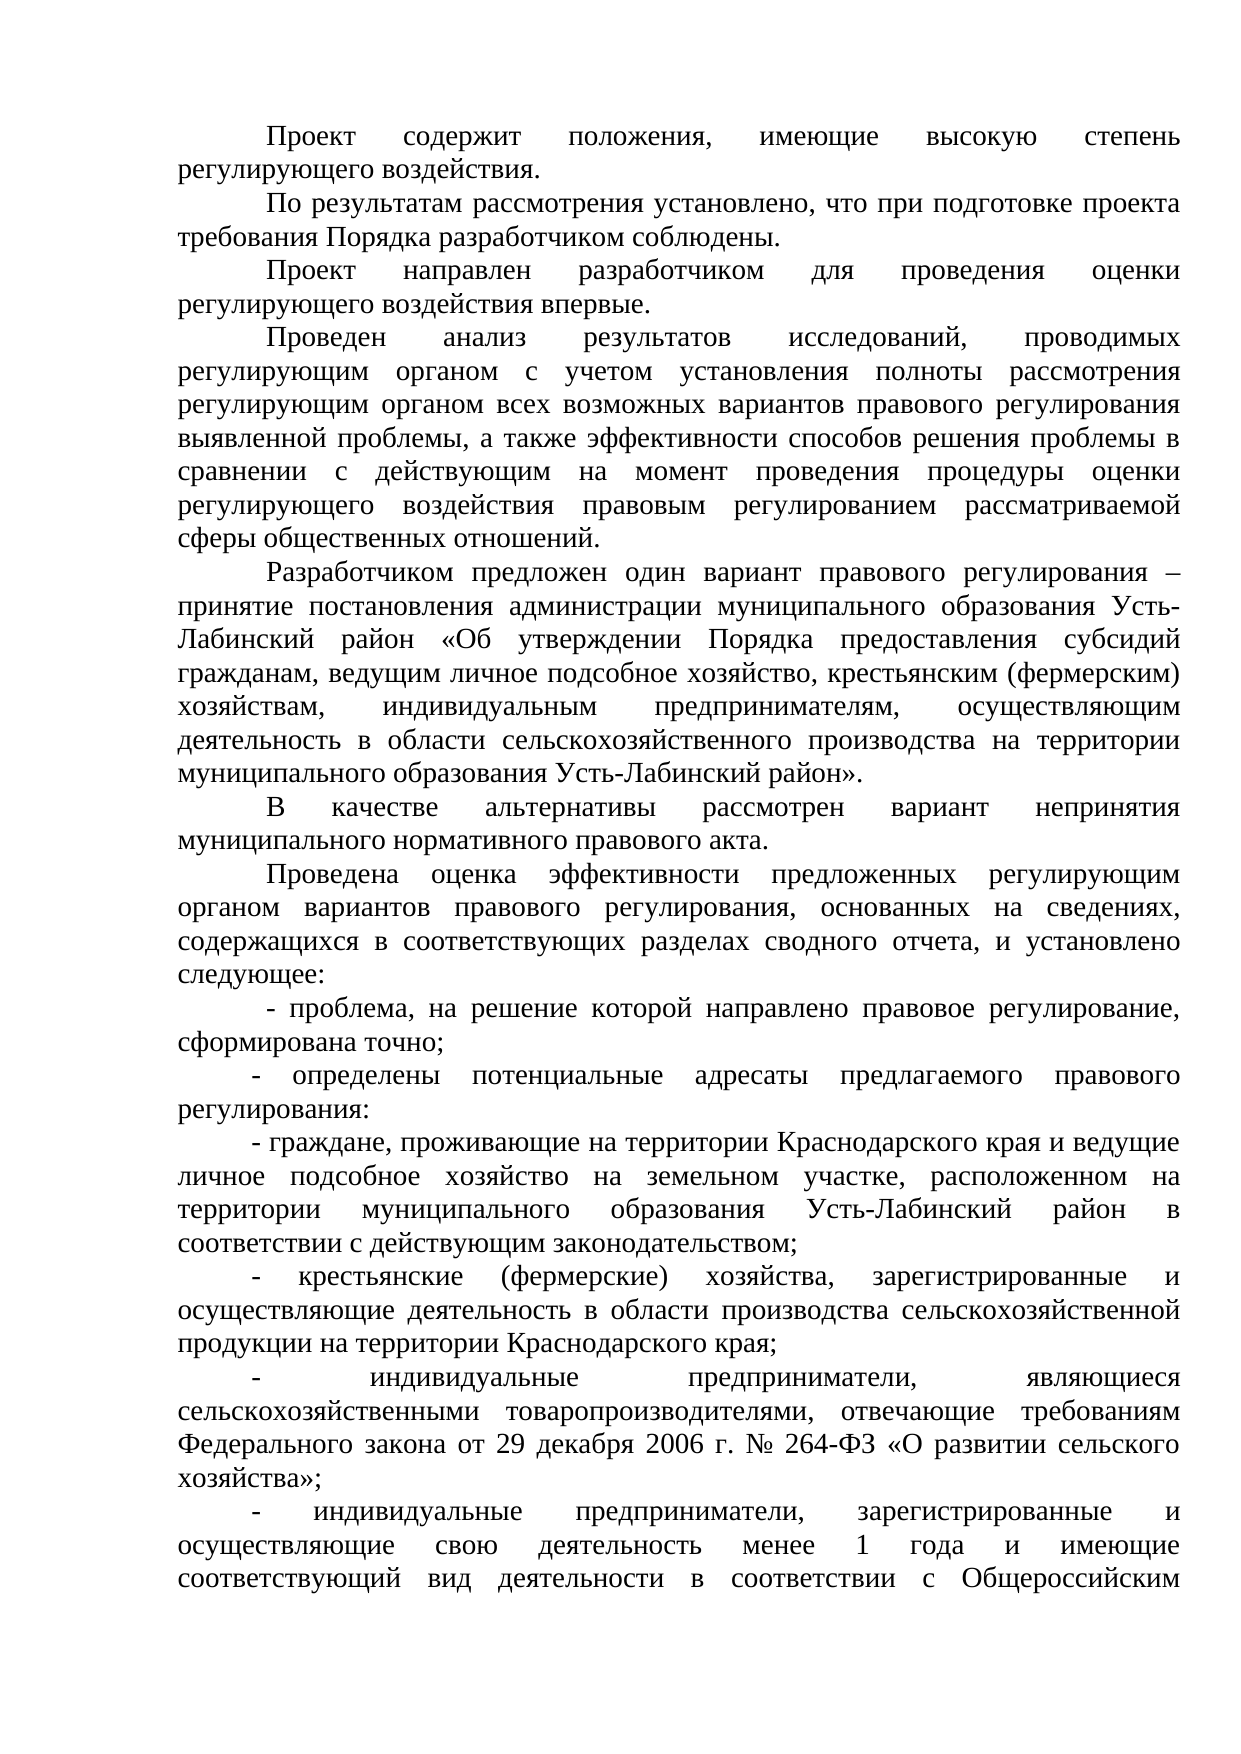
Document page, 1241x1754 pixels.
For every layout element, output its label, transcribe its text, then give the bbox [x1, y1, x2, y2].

text - граждане, проживающие на территории Краснодарского края и ведущие личное подсобное хозяйство на земельном участке, расположенном на территории муниципального образования Усть-Лабинский район в соответствии с действующим законодательством; [177, 1124, 1181, 1258]
text - проблема, на решение которой направлено правовое регулирование, сформирована точно; [177, 990, 1181, 1057]
text - индивидуальные предприниматели, являющиеся сельскохозяйственными товаропроизводителями, отвечающие требованиям Федерального закона от 29 декабря 2006 г. № 264-ФЗ «О развитии сельского хозяйства»; [177, 1359, 1181, 1493]
text По результатам рассмотрения установлено, что при подготовке проекта требования Порядка разработчиком соблюдены. [177, 185, 1181, 252]
text В качестве альтернативы рассмотрен вариант непринятия муниципального нормативного правового акта. [177, 789, 1181, 856]
text Проект содержит положения, имеющие высокую степень регулирующего воздействия. [177, 118, 1181, 185]
text Разработчиком предложен один вариант правового регулирования – принятие постановления администрации муниципального образования Усть-Лабинский район «Об утверждении Порядка предоставления субсидий гражданам, ведущим личное подсобное хозяйство, крестьянским (фермерским) хозяйствам, индивидуальным предпринимателям, осуществляющим деятельность в области сельскохозяйственного производства на территории муниципального образования Усть-Лабинский район». [177, 554, 1181, 789]
text Проведена оценка эффективности предложенных регулирующим органом вариантов правового регулирования, основанных на сведениях, содержащихся в соответствующих разделах сводного отчета, и установлено следующее: [177, 856, 1181, 990]
text - определены потенциальные адресаты предлагаемого правового регулирования: [177, 1057, 1181, 1124]
text - крестьянские (фермерские) хозяйства, зарегистрированные и осуществляющие деятельность в области производства сельскохозяйственной продукции на территории Краснодарского края; [177, 1258, 1181, 1359]
text Проведен анализ результатов исследований, проводимых регулирующим органом с учетом установления полноты рассмотрения регулирующим органом всех возможных вариантов правового регулирования выявленной проблемы, а также эффективности способов решения проблемы в сравнении с действующим на момент проведения процедуры оценки регулирующего воздействия правовым регулированием рассматриваемой сферы общественных отношений. [177, 319, 1181, 554]
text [177, 1493, 1181, 1594]
text Проект направлен разработчиком для проведения оценки регулирующего воздействия впервые. [177, 252, 1181, 319]
